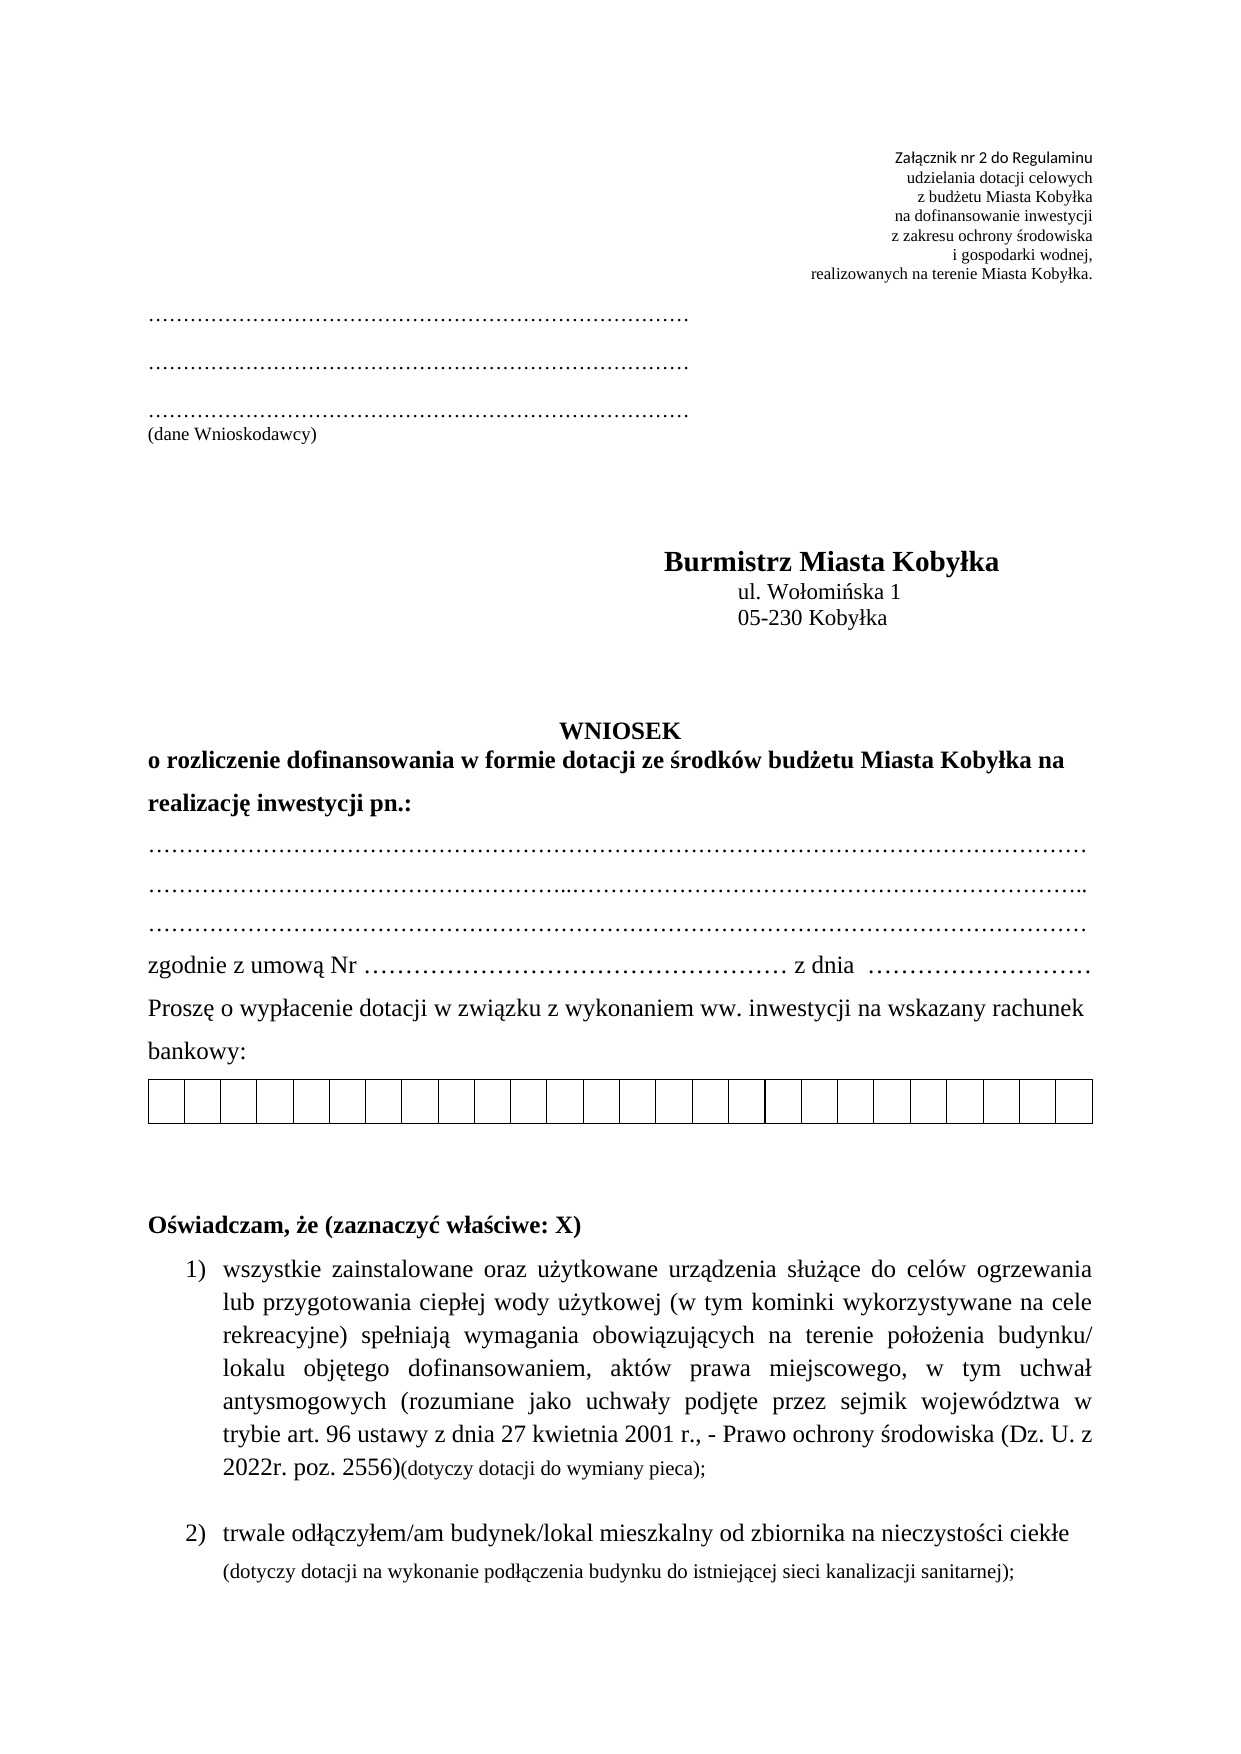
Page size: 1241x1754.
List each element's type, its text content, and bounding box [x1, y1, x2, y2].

text realizowanych na terenie Miasta Kobyłka. [148, 264, 1093, 283]
text ……………………………………………………………………………………………………………………………………………………………..…………………………………………………………..…………………………………………………………………………………………………………… [148, 831, 1093, 937]
table_header [402, 1080, 438, 1123]
table_header [984, 1080, 1019, 1123]
text Załącznik nr 2 do Regulaminu [148, 148, 1093, 168]
table_header [911, 1080, 946, 1123]
table_header [221, 1080, 256, 1123]
table_header [511, 1080, 546, 1123]
table_header [1056, 1080, 1092, 1123]
list trwale odłączyłem/am budynek/lokal mieszkalny od zbiornika na nieczystości ciekłe (dotyczy dotacji na wykonanie podłączenia budynku do istniejącej sieci kanalizacji sanitarnej); [185, 1518, 1093, 1583]
table_header [149, 1080, 184, 1123]
text na dofinansowanie inwestycji [148, 206, 1093, 225]
table_header [547, 1080, 583, 1123]
table_header [475, 1080, 510, 1123]
table_header [257, 1080, 293, 1123]
table_header [1020, 1080, 1055, 1123]
text i gospodarki wodnej, [148, 244, 1093, 264]
text WNIOSEK [148, 716, 1093, 745]
text Burmistrz Miasta Kobyłka [590, 544, 1093, 578]
text realizację inwestycji pn.: [148, 788, 1093, 817]
text (dane Wnioskodawcy) [148, 422, 1093, 444]
table_header [185, 1080, 220, 1123]
text …………………………………………………………………… [148, 302, 1093, 326]
text z zakresu ochrony środowiska [148, 225, 1093, 244]
text udzielania dotacji celowych [148, 168, 1093, 187]
text o rozliczenie dofinansowania w formie dotacji ze środków budżetu Miasta Kobyłka na [148, 745, 1093, 774]
text …………………………………………………………………… [148, 350, 1093, 374]
text …………………………………………………………………… [148, 398, 1093, 422]
table_header [584, 1080, 619, 1123]
text 05-230 Kobyłka [664, 604, 1093, 631]
text Oświadczam, że (zaznaczyć właściwe: X) [148, 1211, 1093, 1239]
text Proszę o wypłacenie dotacji w związku z wykonaniem ww. inwestycji na wskazany rachunek bankowy: [148, 993, 1093, 1065]
table_header [838, 1080, 873, 1123]
table_header [947, 1080, 983, 1123]
text z budżetu Miasta Kobyłka [148, 187, 1093, 206]
table_header [766, 1080, 801, 1123]
table_header [620, 1080, 655, 1123]
table_header [366, 1080, 401, 1123]
list wszystkie zainstalowane oraz użytkowane urządzenia służące do celów ogrzewania lub przygotowania ciepłej wody użytkowej (w tym kominki wykorzystywane na cele rekreacyjne) spełniają wymagania obowiązujących na terenie położenia budynku/ lokalu objętego dofinansowaniem, aktów prawa miejscowego, w tym uchwał antysmogowych (rozumiane jako uchwały podjęte przez sejmik województwa w trybie art. 96 ustawy z dnia 27 kwietnia 2001 r., - Prawo ochrony środowiska (Dz. U. z 2022r. poz. 2556)(dotyczy dotacji do wymiany pieca); [185, 1254, 1093, 1481]
table_header [693, 1080, 728, 1123]
text zgodnie z umową Nr …………………………………………… z dnia ……………………… [148, 950, 1093, 978]
table_header [874, 1080, 910, 1123]
table_header [294, 1080, 329, 1123]
text ul. Wołomińska 1 [664, 578, 1093, 604]
table_header [656, 1080, 692, 1123]
table_header [729, 1080, 764, 1123]
table_header [439, 1080, 474, 1123]
table_header [330, 1080, 365, 1123]
table_header [802, 1080, 837, 1123]
